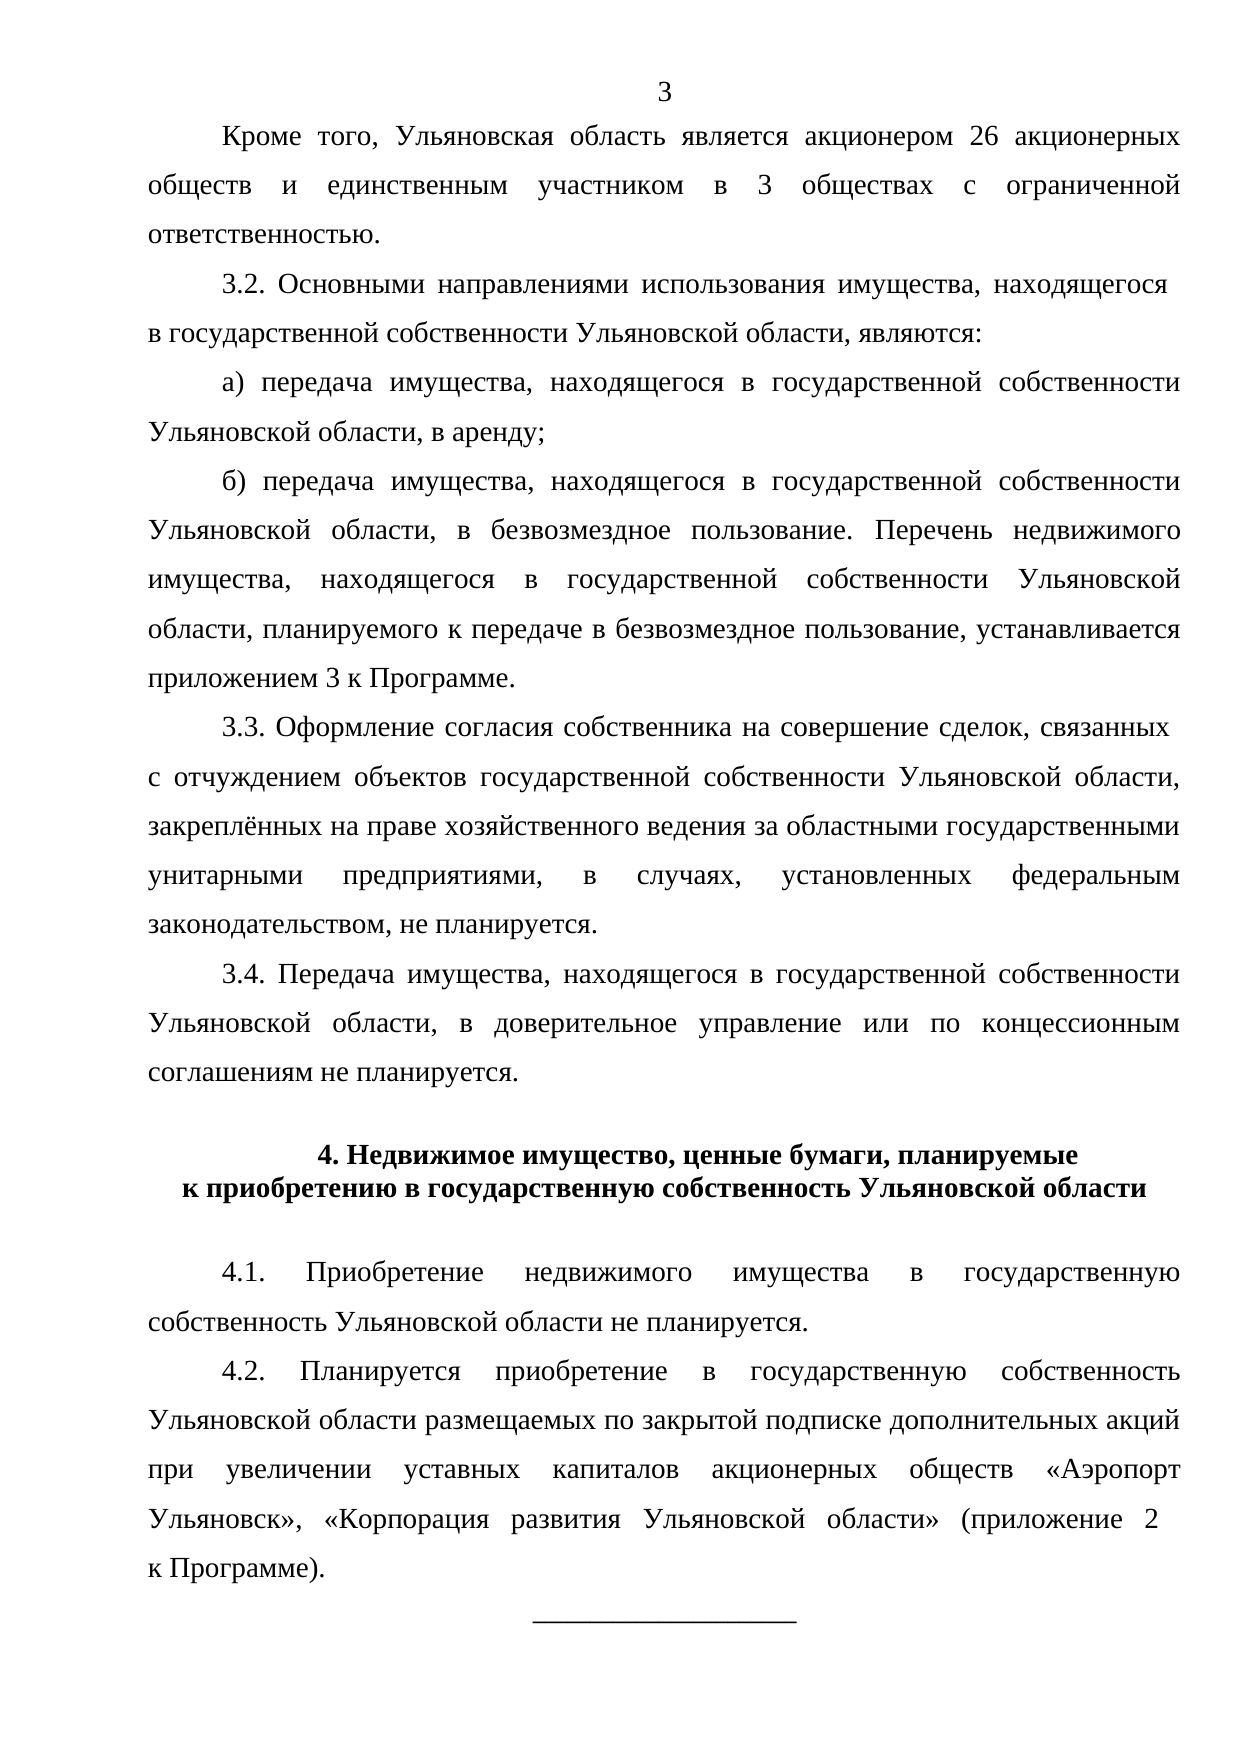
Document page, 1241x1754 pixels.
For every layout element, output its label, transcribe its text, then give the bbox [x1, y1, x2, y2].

text 4.2. Планируется приобретение в государственную собственность Ульяновской области размещаемых по закрытой подписке дополнительных акций при увеличении уставных капиталов акционерных обществ «Аэропорт Ульяновск», «Корпорация развития Ульяновской области» (приложение 2 к Программе). [148, 1353, 1181, 1584]
text б) передача имущества, находящегося в государственной собственности Ульяновской области, в безвозмездное пользование. Перечень недвижимого имущества, находящегося в государственной собственности Ульяновской области, планируемого к передаче в безвозмездное пользование, устанавливается приложением 3 к Программе. [148, 463, 1181, 694]
text 3.3. Оформление согласия собственника на совершение сделок, связанных с отчуждением объектов государственной собственности Ульяновской области, закреплённых на праве хозяйственного ведения за областными государственными унитарными предприятиями, в случаях, установленных федеральным законодательством, не планируется. [148, 709, 1181, 940]
text а) передача имущества, находящегося в государственной собственности Ульяновской области, в аренду; [148, 364, 1181, 447]
text 3.2. Основными направлениями использования имущества, находящегося в государственной собственности Ульяновской области, являются: [148, 266, 1181, 349]
text 4. Недвижимое имущество, ценные бумаги, планируемые к приобретению в государственную собственность Ульяновской области [148, 1137, 1181, 1204]
text 3.4. Передача имущества, находящегося в государственной собственности Ульяновской области, в доверительное управление или по концессионным соглашениям не планируется. [148, 956, 1181, 1088]
text 4.1. Приобретение недвижимого имущества в государственную собственность Ульяновской области не планируется. [148, 1254, 1181, 1337]
text Кроме того, Ульяновская область является акционером 26 акционерных обществ и единственным участником в 3 обществах с ограниченной ответственностью. [148, 118, 1181, 250]
text _______________________ [148, 1599, 1181, 1626]
